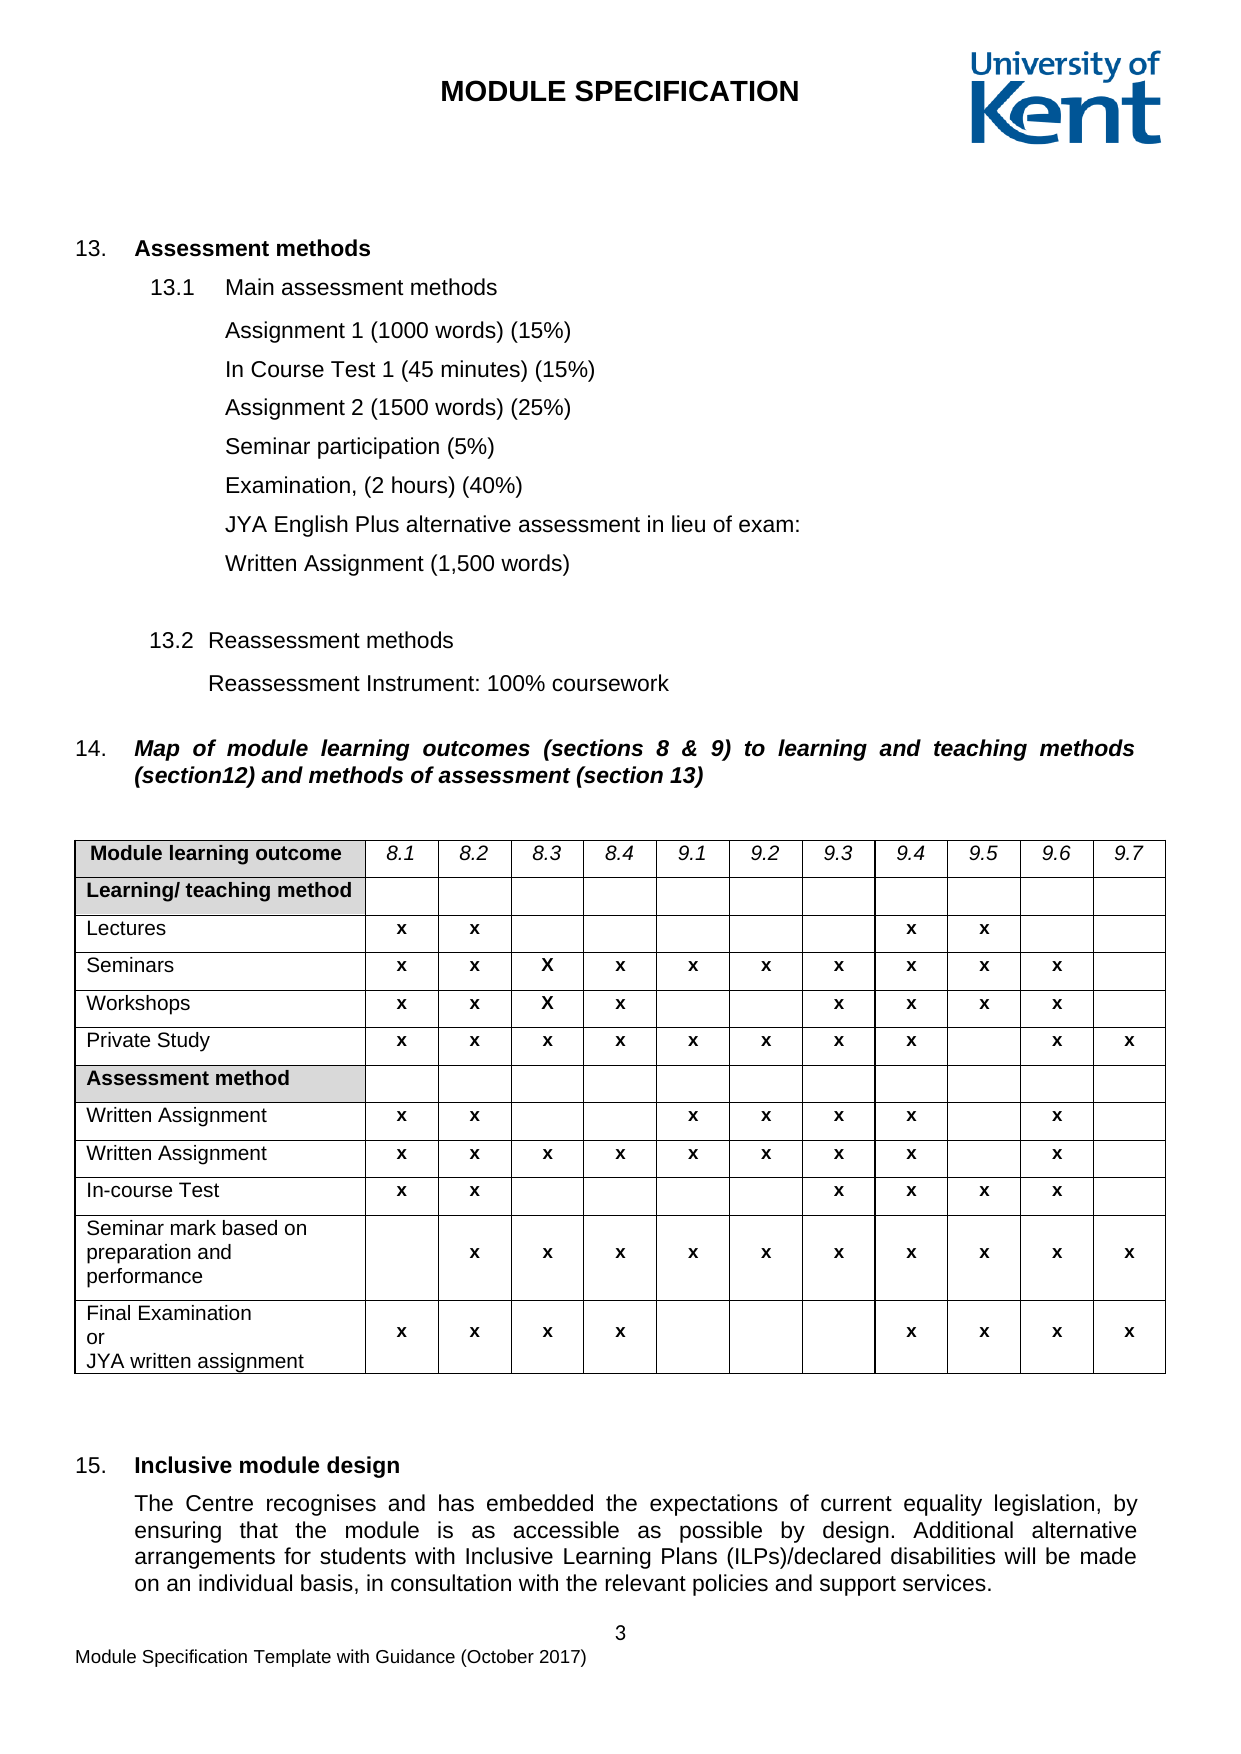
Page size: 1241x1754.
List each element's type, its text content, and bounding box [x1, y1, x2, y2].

table_cell x [1021, 1141, 1093, 1177]
table_cell [439, 878, 511, 914]
table_cell [1094, 878, 1165, 914]
table_cell [584, 916, 656, 952]
table_cell x [876, 916, 947, 952]
table_cell x [876, 1141, 947, 1177]
table_cell x [948, 953, 1020, 989]
table_cell [948, 878, 1020, 914]
table_cell x [1021, 1301, 1093, 1373]
table_cell [803, 878, 874, 914]
table_cell Assessment method [76, 1066, 365, 1102]
table_cell x [512, 1216, 583, 1300]
table_cell x [876, 1103, 947, 1139]
table_cell [1021, 916, 1093, 952]
table_cell x [366, 1028, 438, 1064]
table_cell x [584, 1301, 656, 1373]
text The Centre recognises and has embedded the expectations of current equality legislation, by ensuring that the module is as accessible as possible by design. Additional alternative arrangements for students with Inclusive Learning Plans (ILPs)/declared disabilities will be made on an individual basis, in consultation with the relevant policies and support services. [134, 1490, 1138, 1596]
table_header 9.3 [803, 841, 874, 877]
table_cell [1094, 1141, 1165, 1177]
table_cell x [1021, 991, 1093, 1027]
table_cell Written Assignment [76, 1103, 365, 1139]
table_cell x [876, 1216, 947, 1300]
table_cell x [584, 1216, 656, 1300]
table_cell [803, 1066, 874, 1102]
table_cell x [584, 1028, 656, 1064]
table_cell [1094, 916, 1165, 952]
table_cell In-course Test [76, 1178, 365, 1214]
table_cell x [439, 916, 511, 952]
text Examination, (2 hours) (40%) [225, 472, 1138, 498]
table_cell x [948, 991, 1020, 1027]
table_cell x [803, 1216, 874, 1300]
table_cell Seminar mark based on preparation and performance [76, 1216, 365, 1300]
table_cell x [439, 1103, 511, 1139]
table_cell x [803, 1178, 874, 1214]
table_cell [657, 991, 729, 1027]
text 13.2 Reassessment methods [149, 627, 1165, 654]
table_cell x [512, 1028, 583, 1064]
table_cell [584, 1103, 656, 1139]
table_cell x [439, 1301, 511, 1373]
table_cell [730, 991, 802, 1027]
table_cell [512, 1066, 583, 1102]
table_cell X [512, 953, 583, 989]
table_cell x [1094, 1301, 1165, 1373]
table_cell x [948, 916, 1020, 952]
table_cell x [657, 1028, 729, 1064]
text Assignment 1 (1000 words) (15%) [225, 317, 1138, 343]
table_cell [948, 1066, 1020, 1102]
table_cell x [584, 1141, 656, 1177]
table_cell x [366, 991, 438, 1027]
table_cell [876, 1066, 947, 1102]
table_cell [1021, 878, 1093, 914]
table_cell x [730, 1216, 802, 1300]
table_cell x [876, 1301, 947, 1373]
table_cell x [803, 953, 874, 989]
table_header 9.5 [948, 841, 1020, 877]
text In Course Test 1 (45 minutes) (15%) [225, 356, 1138, 382]
table_header 8.1 [366, 841, 438, 877]
table_header 9.1 [657, 841, 729, 877]
table_cell [584, 1066, 656, 1102]
table_cell x [803, 991, 874, 1027]
table_cell Final Examination or JYA written assignment [76, 1301, 365, 1373]
list Assessment methods [75, 235, 1138, 261]
table_cell x [730, 1028, 802, 1064]
table_header 8.2 [439, 841, 511, 877]
table_cell x [366, 1141, 438, 1177]
list Inclusive module design [75, 1452, 1138, 1478]
table_cell x [876, 1178, 947, 1214]
table_cell [657, 1066, 729, 1102]
table_cell x [948, 1301, 1020, 1373]
table_cell [803, 1301, 874, 1373]
table_cell x [1021, 953, 1093, 989]
table_cell [948, 1103, 1020, 1139]
table_cell x [948, 1216, 1020, 1300]
table_cell [876, 878, 947, 914]
table_cell x [657, 1103, 729, 1139]
table_cell [730, 916, 802, 952]
table_cell x [657, 953, 729, 989]
table_cell x [1094, 1216, 1165, 1300]
table_cell x [948, 1178, 1020, 1214]
table_cell [657, 1301, 729, 1373]
table_cell x [730, 953, 802, 989]
table_cell [657, 1178, 729, 1214]
table_cell x [657, 1141, 729, 1177]
table_cell x [803, 1028, 874, 1064]
table_cell x [366, 953, 438, 989]
table_cell [366, 1066, 438, 1102]
table_cell Private Study [76, 1028, 365, 1064]
table_cell x [439, 1178, 511, 1214]
table_cell [657, 916, 729, 952]
table_cell [584, 878, 656, 914]
table_cell x [439, 1141, 511, 1177]
table_cell [948, 1028, 1020, 1064]
table_cell Written Assignment [76, 1141, 365, 1177]
table_cell [1094, 953, 1165, 989]
table_cell [657, 878, 729, 914]
table_cell x [439, 1028, 511, 1064]
table_cell x [366, 1103, 438, 1139]
table_header 9.4 [876, 841, 947, 877]
table_cell x [876, 991, 947, 1027]
table_cell x [439, 953, 511, 989]
table_cell x [730, 1103, 802, 1139]
table_cell x [1094, 1028, 1165, 1064]
table_cell x [439, 1216, 511, 1300]
table_cell [512, 1178, 583, 1214]
table_cell x [366, 916, 438, 952]
table_cell x [366, 1301, 438, 1373]
table_cell x [1021, 1103, 1093, 1139]
table_cell [1021, 1066, 1093, 1102]
table_cell [730, 1301, 802, 1373]
table_cell [730, 1178, 802, 1214]
list Main assessment methods [150, 274, 1165, 300]
table_cell x [876, 953, 947, 989]
table_cell Workshops [76, 991, 365, 1027]
table_cell x [1021, 1216, 1093, 1300]
table_cell [803, 916, 874, 952]
picture [970, 48, 1163, 145]
table_cell x [366, 1178, 438, 1214]
table_cell x [584, 991, 656, 1027]
table_cell [512, 916, 583, 952]
table_cell x [512, 1301, 583, 1373]
table_cell [512, 1103, 583, 1139]
table_cell [1094, 1066, 1165, 1102]
table_cell [584, 1178, 656, 1214]
table_cell Lectures [76, 916, 365, 952]
text Written Assignment (1,500 words) [225, 550, 1138, 576]
table_header 9.6 [1021, 841, 1093, 877]
table_cell [512, 878, 583, 914]
table_header 8.4 [584, 841, 656, 877]
list Map of module learning outcomes (sections 8 & 9) to learning and teaching methods (section12) and methods of assessment (section 13) [75, 735, 1138, 788]
text JYA English Plus alternative assessment in lieu of exam: [225, 511, 1138, 537]
table_cell [1094, 1103, 1165, 1139]
table_cell x [584, 953, 656, 989]
table_cell x [803, 1141, 874, 1177]
table_header Module learning outcome [76, 841, 365, 877]
table_cell [366, 878, 438, 914]
text Seminar participation (5%) [225, 433, 1138, 459]
table_cell [366, 1216, 438, 1300]
table_cell [948, 1141, 1020, 1177]
table_cell [1094, 991, 1165, 1027]
table_cell [1094, 1178, 1165, 1214]
table_cell Learning/ teaching method [76, 878, 365, 914]
table_cell [730, 878, 802, 914]
table_header 9.7 [1094, 841, 1165, 877]
table_cell x [657, 1216, 729, 1300]
table_cell x [876, 1028, 947, 1064]
table_cell [439, 1066, 511, 1102]
table_cell X [512, 991, 583, 1027]
table_cell x [730, 1141, 802, 1177]
text Assignment 2 (1500 words) (25%) [225, 394, 1138, 421]
table_cell x [1021, 1178, 1093, 1214]
table_cell [730, 1066, 802, 1102]
table_cell x [512, 1141, 583, 1177]
table_cell x [1021, 1028, 1093, 1064]
text Reassessment Instrument: 100% coursework [208, 670, 1165, 697]
table_header 9.2 [730, 841, 802, 877]
table_cell x [803, 1103, 874, 1139]
table_cell Seminars [76, 953, 365, 989]
table_header 8.3 [512, 841, 583, 877]
table_cell x [439, 991, 511, 1027]
